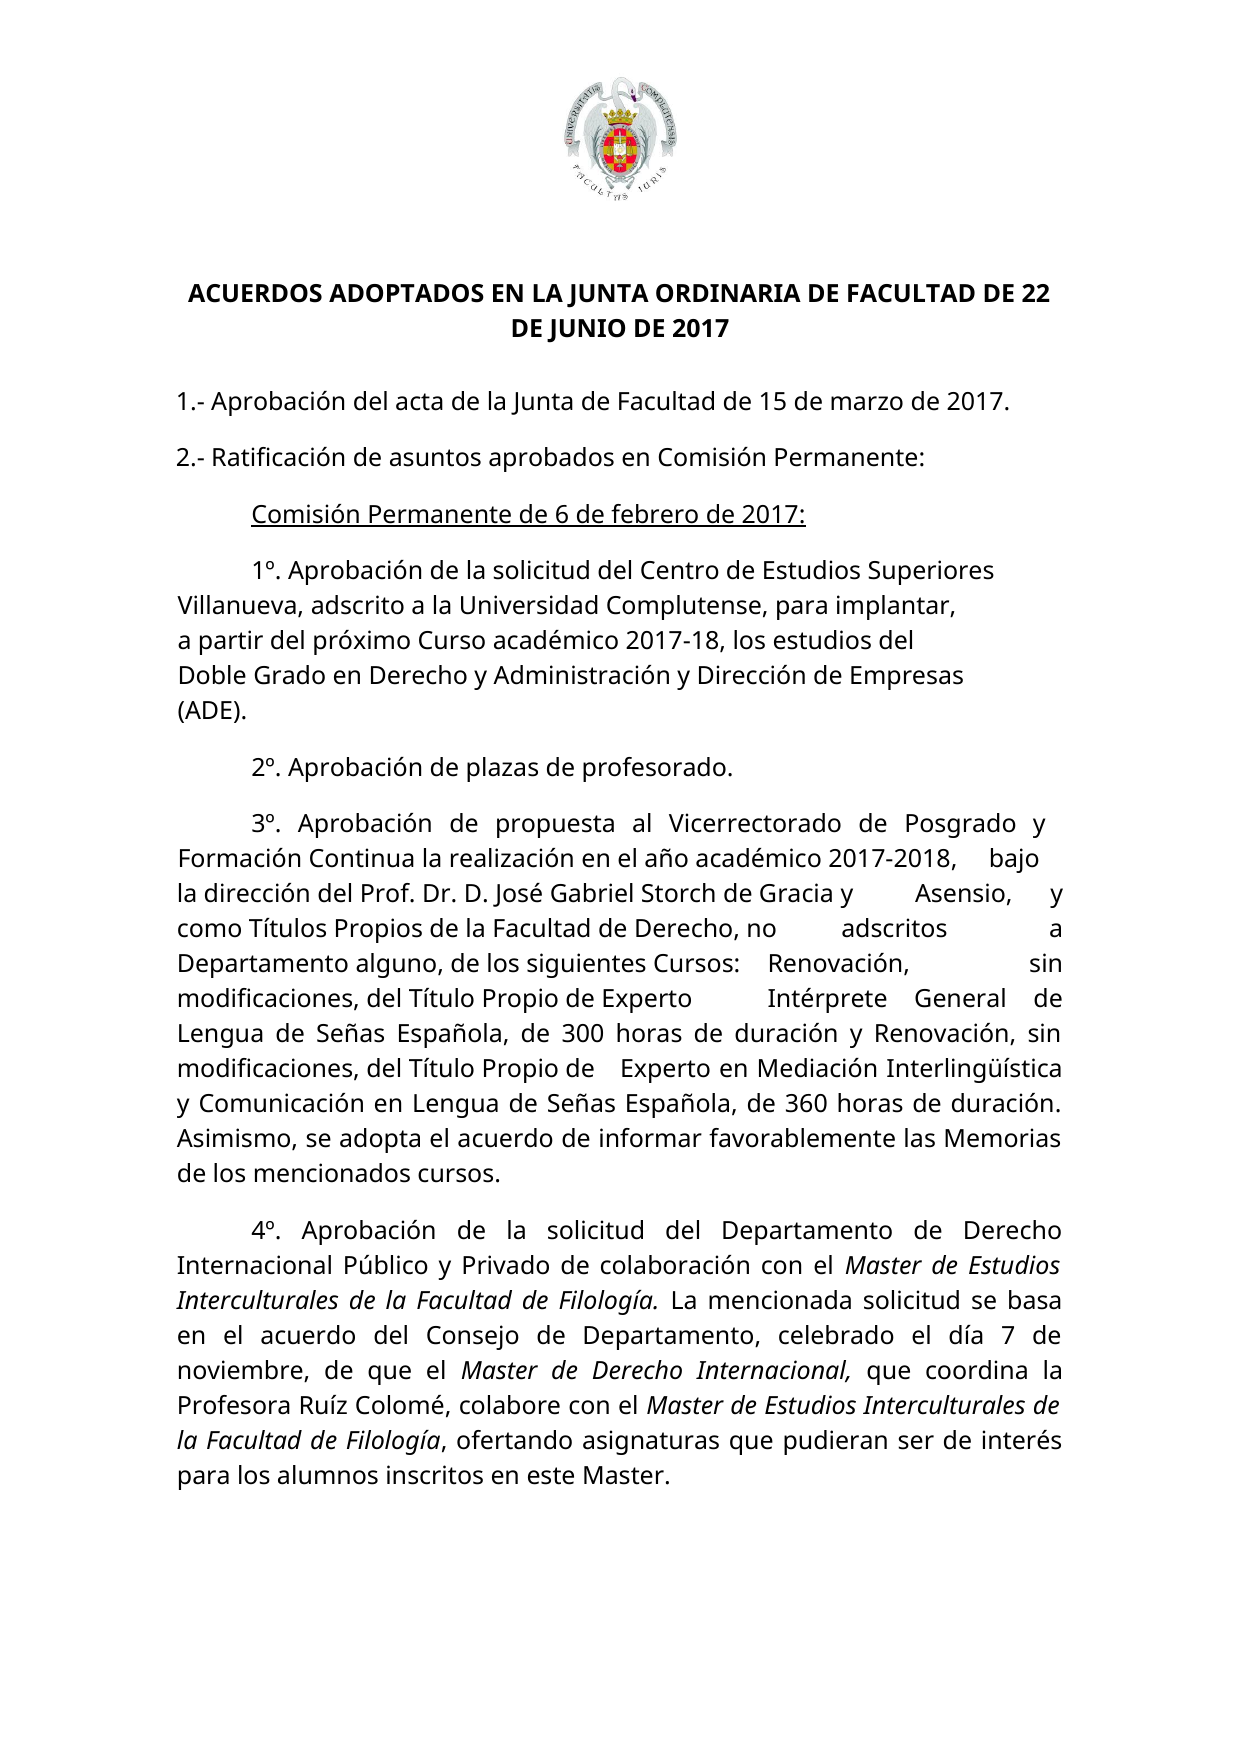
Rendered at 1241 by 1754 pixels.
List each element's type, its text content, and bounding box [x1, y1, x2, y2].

text 3º. Aprobación de propuesta al Vicerrectorado de Posgrado y Formación Continua la realización en el año académico 2017-2018, bajo la dirección del Prof. Dr. D. José Gabriel Storch de Gracia y Asensio, y como Títulos Propios de la Facultad de Derecho, no adscritos a Departamento alguno, de los siguientes Cursos: Renovación, sin modificaciones, del Título Propio de Experto Intérprete General de Lengua de Señas Española, de 300 horas de duración y Renovación, sin modificaciones, del Título Propio de Experto en Mediación Interlingüística y Comunicación en Lengua de Señas Española, de 360 horas de duración. Asimismo, se adopta el acuerdo de informar favorablemente las Memorias de los mencionados cursos. [176, 806, 1063, 1190]
text Comisión Permanente de 6 de febrero de 2017: [176, 497, 1063, 531]
text 1.- Aprobación del acta de la Junta de Facultad de 15 de marzo de 2017. [176, 384, 1063, 418]
picture [562, 73, 679, 204]
text 4º. Aprobación de la solicitud del Departamento de Derecho Internacional Público y Privado de colaboración con el Master de Estudios Interculturales de la Facultad de Filología. La mencionada solicitud se basa en el acuerdo del Consejo de Departamento, celebrado el día 7 de noviembre, de que el Master de Derecho Internacional, que coordina la Profesora Ruíz Colomé, colabore con el Master de Estudios Interculturales de la Facultad de Filología, ofertando asignaturas que pudieran ser de interés para los alumnos inscritos en este Master. [176, 1212, 1063, 1491]
text 2.- Ratificación de asuntos aprobados en Comisión Permanente: [176, 440, 1063, 474]
text 1º. Aprobación de la solicitud del Centro de Estudios Superiores Villanueva, adscrito a la Universidad Complutense, para implantar, a partir del próximo Curso académico 2017-18, los estudios del Doble Grado en Derecho y Administración y Dirección de Empresas (ADE). [176, 553, 1063, 727]
text 2º. Aprobación de plazas de profesorado. [176, 749, 1063, 783]
text ACUERDOS ADOPTADOS EN LA JUNTA ORDINARIA DE FACULTAD DE 22 DE JUNIO DE 2017 [176, 276, 1063, 345]
